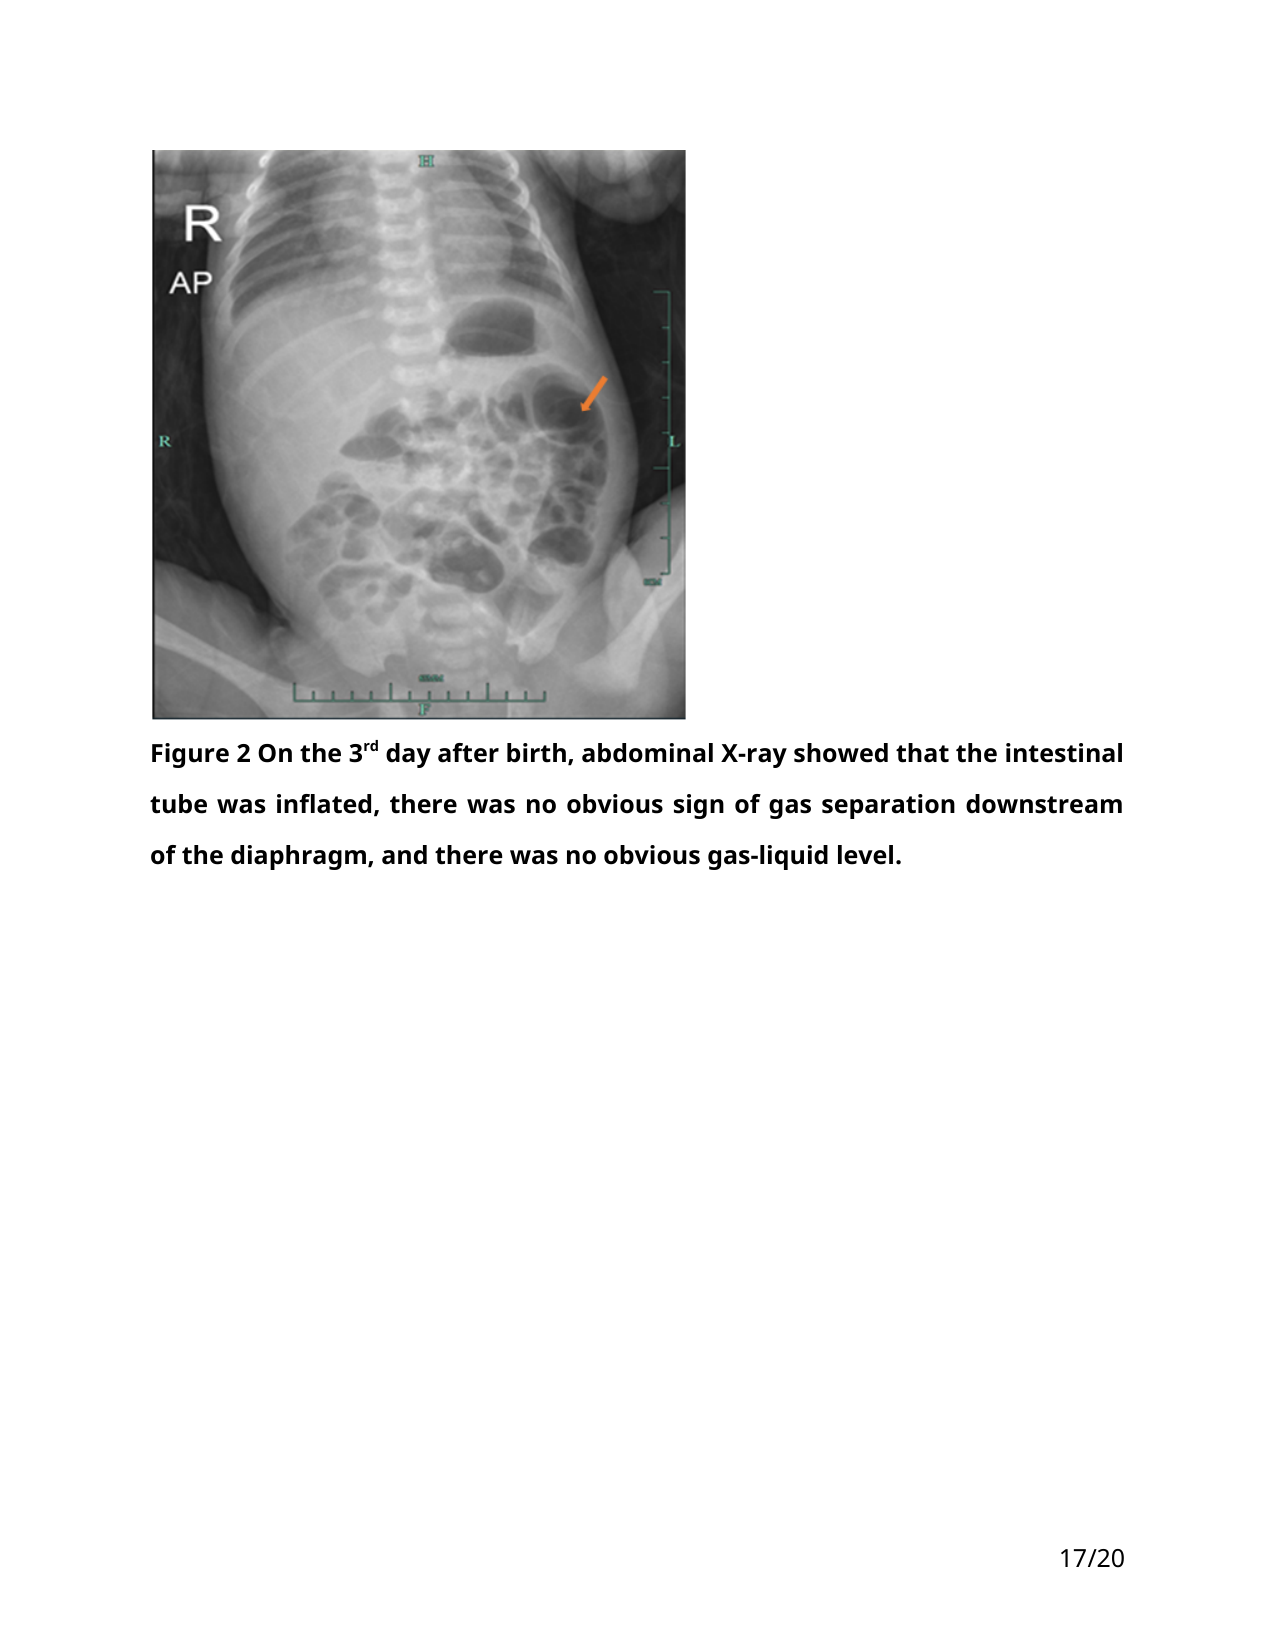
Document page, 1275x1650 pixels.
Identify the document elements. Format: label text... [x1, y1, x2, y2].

text Figure 2 On the 3rd day after birth, abdominal X-ray showed that the intestinal tube was inflated, there was no obvious sign of gas separation downstream of the diaphragm, and there was no obvious gas-liquid level. [150, 736, 1125, 872]
